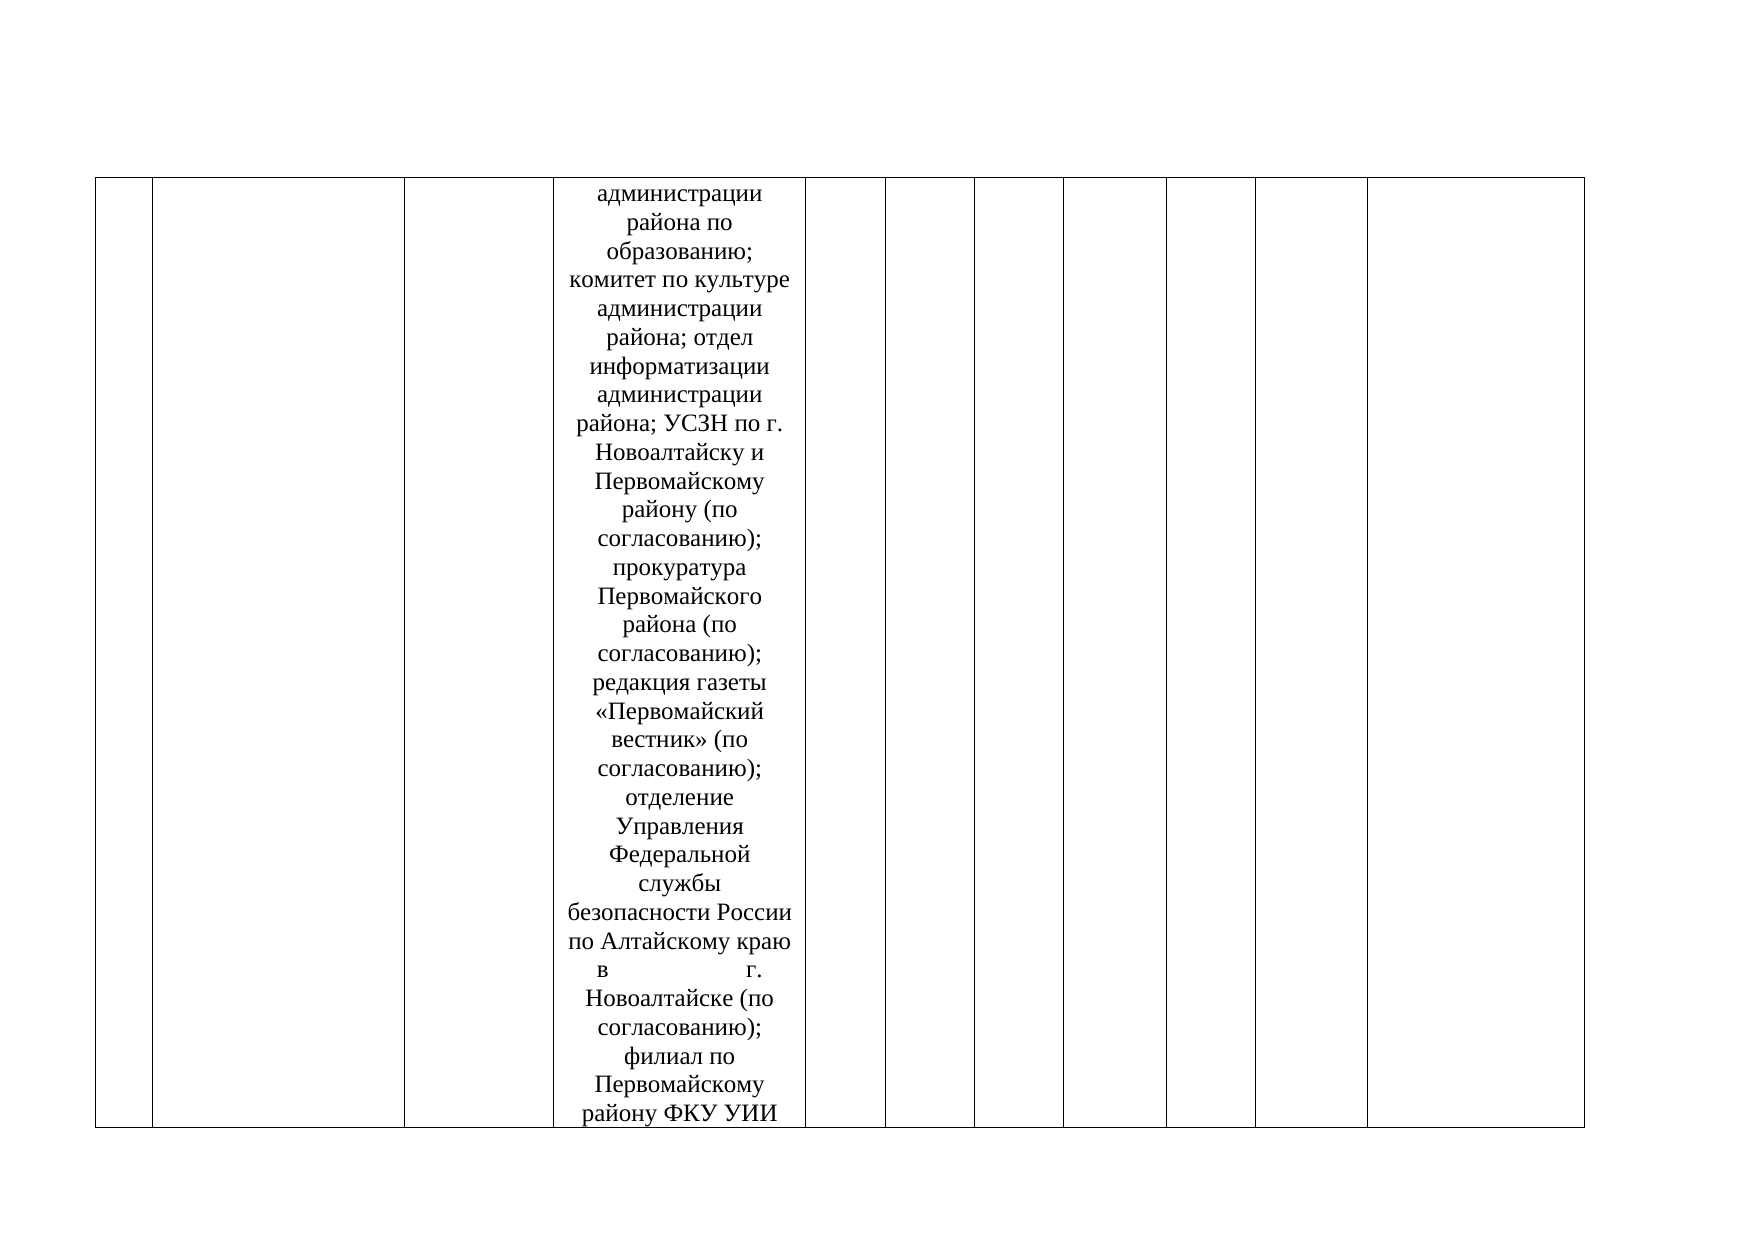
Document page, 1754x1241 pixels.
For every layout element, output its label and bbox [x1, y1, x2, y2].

table_cell [1256, 178, 1367, 1127]
table_cell [806, 178, 885, 1127]
table_cell [1368, 178, 1584, 1127]
table_cell [975, 178, 1063, 1127]
table_cell [1167, 178, 1255, 1127]
table_cell [886, 178, 974, 1127]
table_cell [1064, 178, 1166, 1127]
